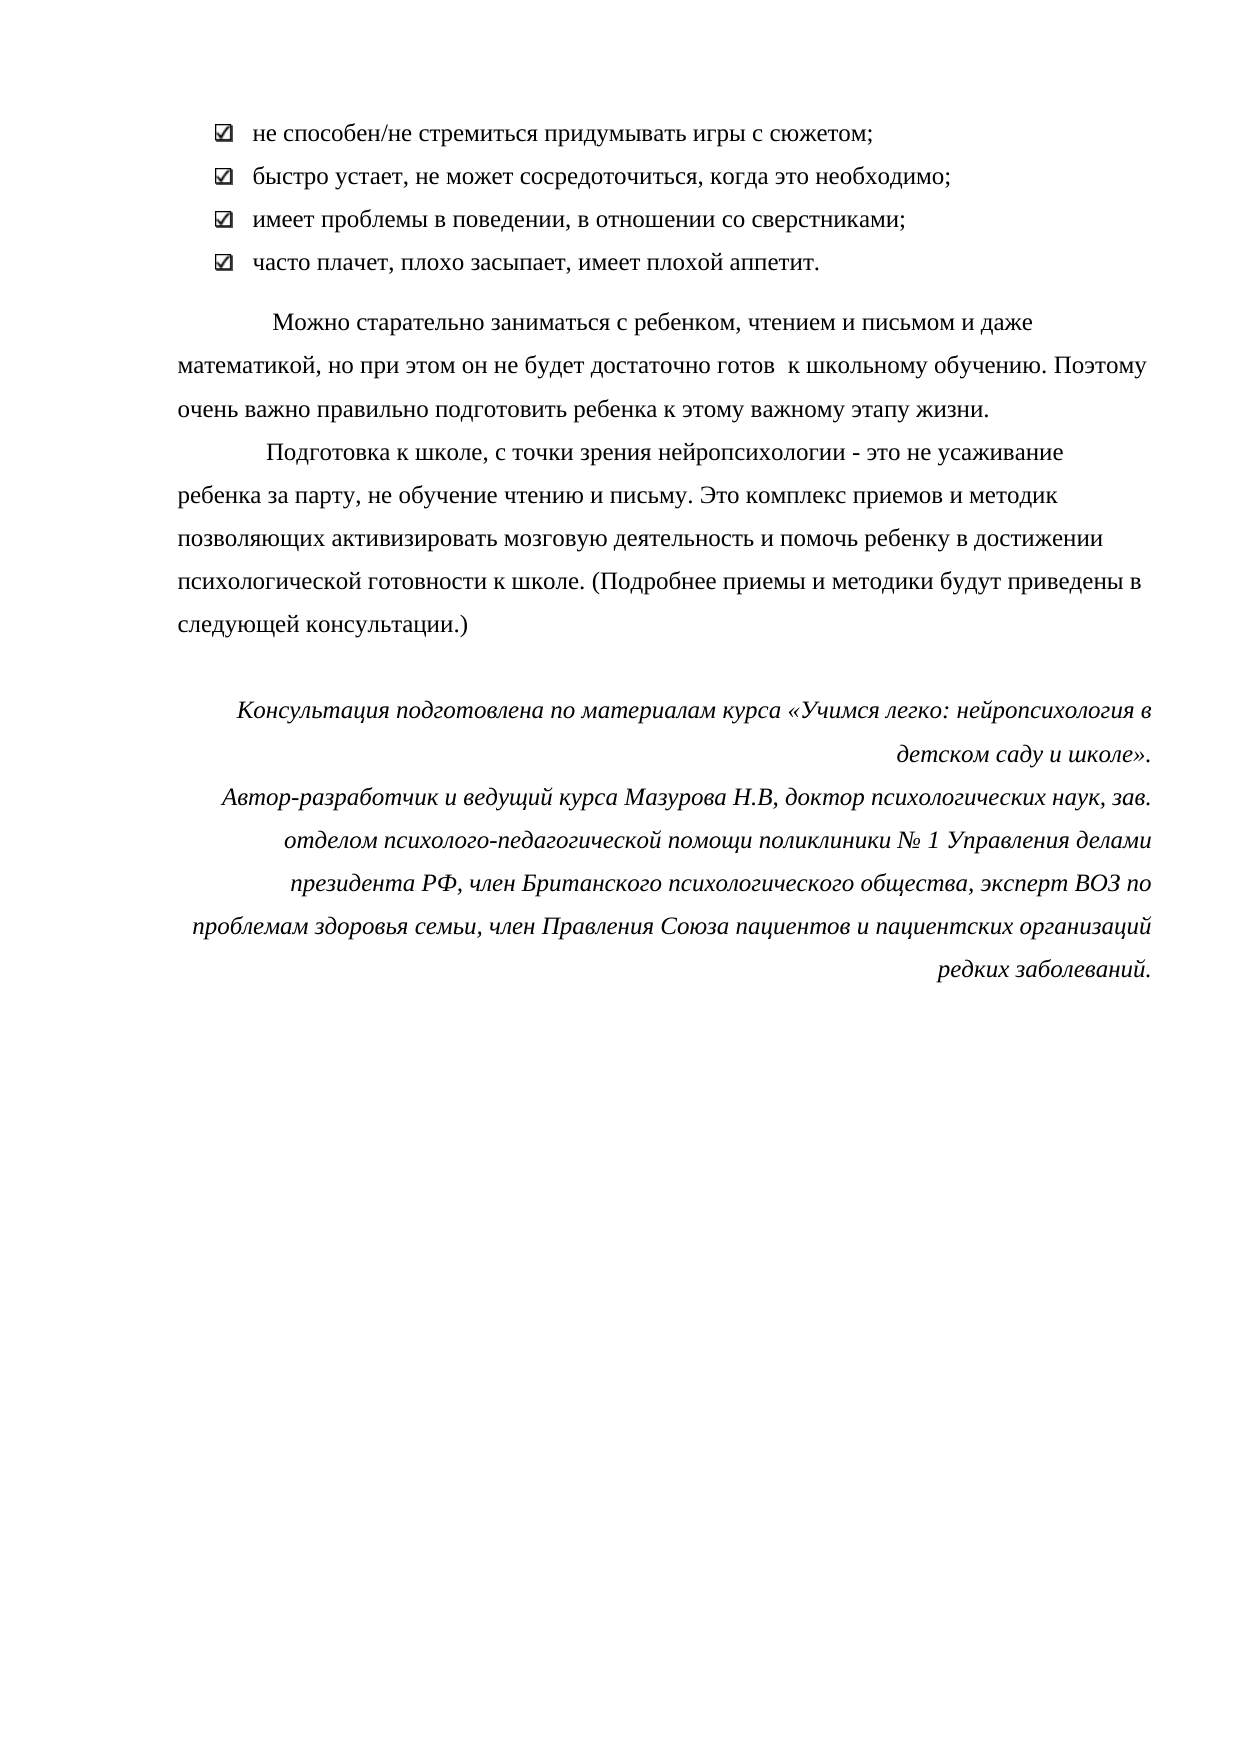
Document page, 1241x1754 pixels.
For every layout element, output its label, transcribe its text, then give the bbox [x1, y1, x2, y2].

text Консультация подготовлена по материалам курса «Учимся легко: нейропсихология в детском саду и школе». [177, 696, 1152, 767]
picture [215, 211, 233, 228]
list имеет проблемы в поведении, в отношении со сверстниками; [215, 204, 1152, 233]
picture [215, 254, 233, 271]
picture [215, 168, 233, 185]
text Можно старательно заниматься с ребенком, чтением и письмом и даже математикой, но при этом он не будет достаточно готов к школьному обучению. Поэтому очень важно правильно подготовить ребенка к этому важному этапу жизни. [177, 307, 1152, 422]
list быстро устает, не может сосредоточиться, когда это необходимо; [215, 161, 1152, 190]
text Подготовка к школе, с точки зрения нейропсихологии - это не усаживание ребенка за парту, не обучение чтению и письму. Это комплекс приемов и методик позволяющих активизировать мозговую деятельность и помочь ребенку в достижении психологической готовности к школе. (Подробнее приемы и методики будут приведены в следующей консультации.) [177, 437, 1152, 638]
list не способен/не стремиться придумывать игры с сюжетом; [215, 118, 1152, 147]
text Автор-разработчик и ведущий курса Мазурова Н.В, доктор психологических наук, зав. отделом психолого-педагогической помощи поликлиники № 1 Управления делами президента РФ, член Британского психологического общества, эксперт ВОЗ по проблемам здоровья семьи, член Правления Союза пациентов и пациентских организаций редких заболеваний. [177, 782, 1152, 983]
picture [215, 124, 233, 142]
list часто плачет, плохо засыпает, имеет плохой аппетит. [215, 247, 1152, 276]
